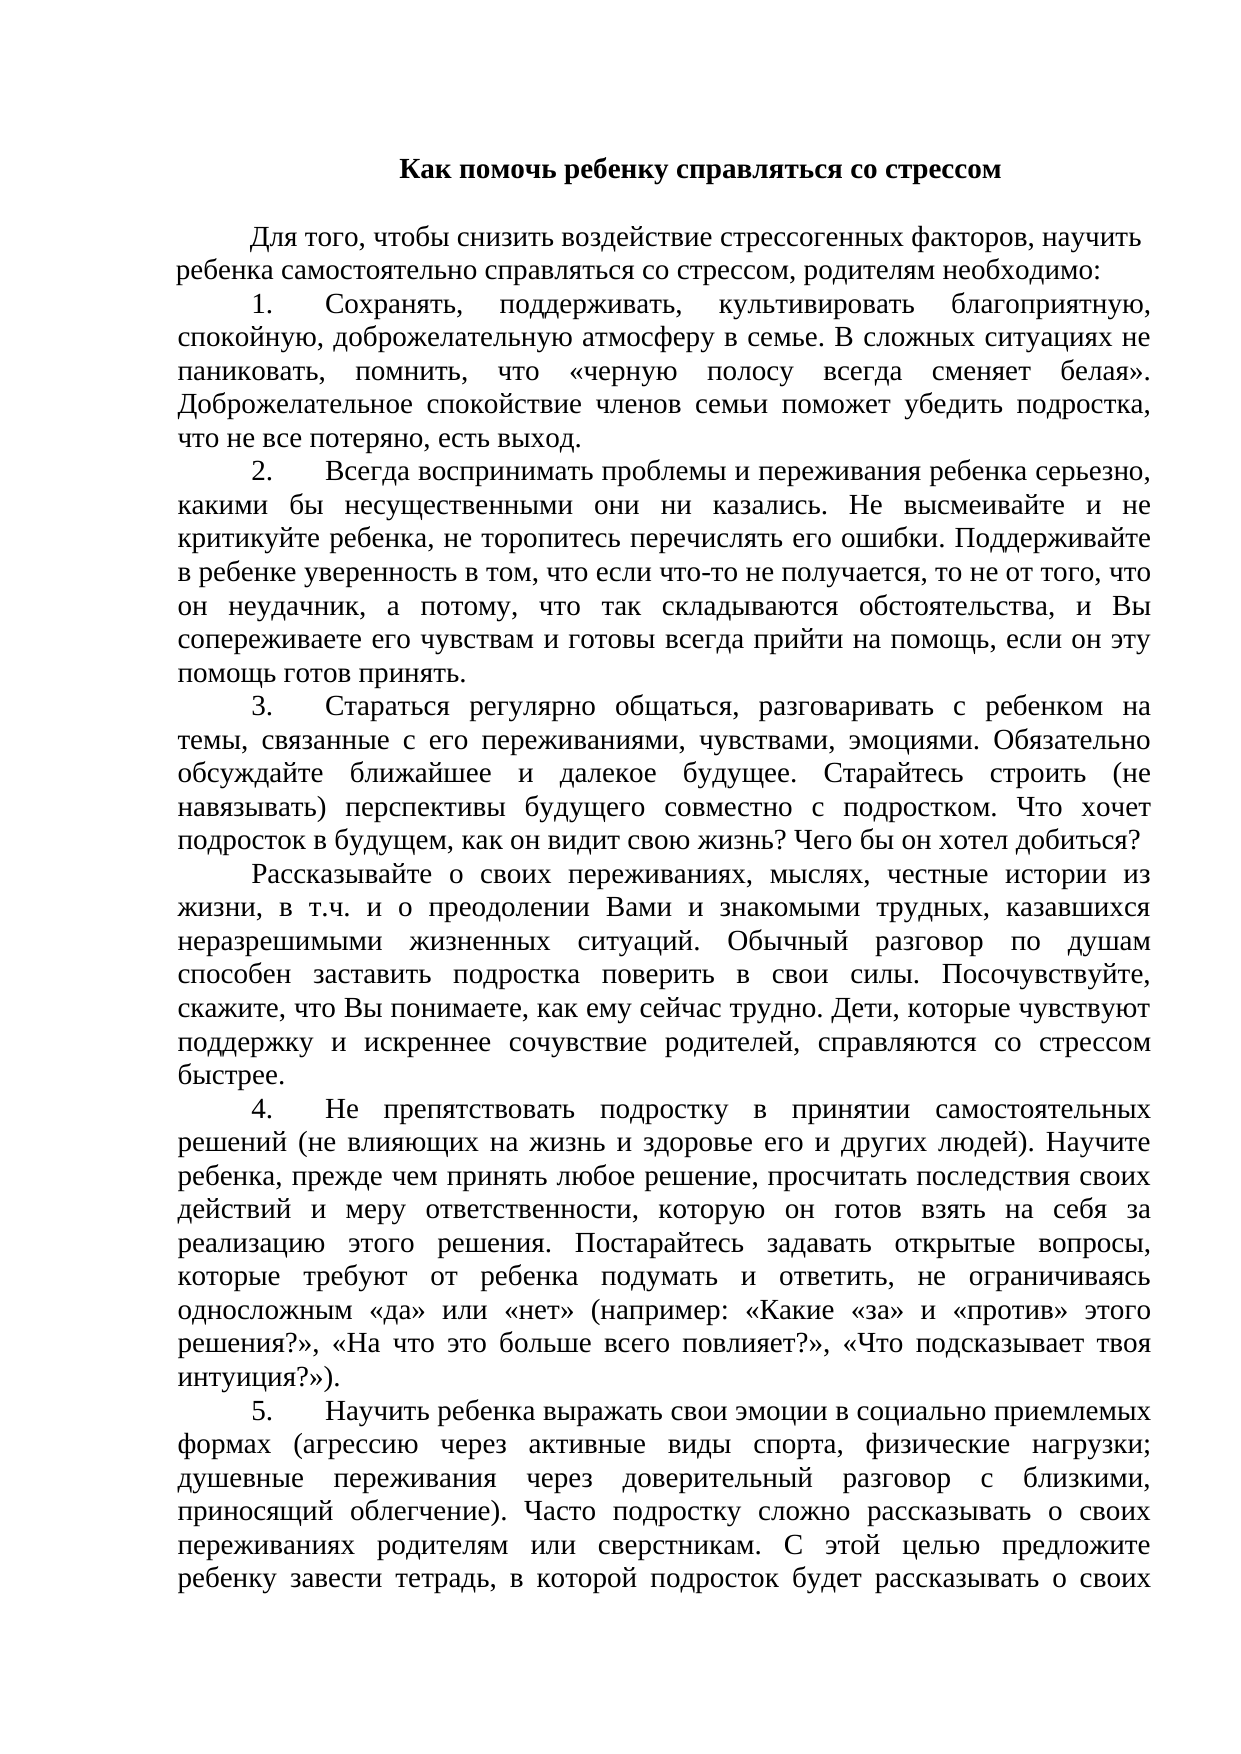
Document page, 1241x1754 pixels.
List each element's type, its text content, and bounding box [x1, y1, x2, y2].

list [177, 1393, 1152, 1594]
list Стараться регулярно общаться, разговаривать с ребенком на темы, связанные с его переживаниями, чувствами, эмоциями. Обязательно обсуждайте ближайшее и далекое будущее. Старайтесь строить (не навязывать) перспективы будущего совместно с подростком. Что хочет подросток в будущем, как он видит свою жизнь? Чего бы он хотел добиться? [177, 688, 1152, 856]
list Сохранять, поддерживать, культивировать благоприятную, спокойную, доброжелательную атмосферу в семье. В сложных ситуациях не паниковать, помнить, что «черную полосу всегда сменяет белая». Доброжелательное спокойствие членов семьи поможет убедить подростка, что не все потеряно, есть выход. [177, 286, 1152, 453]
list Не препятствовать подростку в принятии самостоятельных решений (не влияющих на жизнь и здоровье его и других людей). Научите ребенка, прежде чем принять любое решение, просчитать последствия своих действий и меру ответственности, которую он готов взять на себя за реализацию этого решения. Постарайтесь задавать открытые вопросы, которые требуют от ребенка подумать и ответить, не ограничиваясь односложным «да» или «нет» (например: «Какие «за» и «против» этого решения?», «На что это больше всего повлияет?», «Что подсказывает твоя интуиция?»). [177, 1091, 1152, 1393]
text Рассказывайте о своих переживаниях, мыслях, честные истории из жизни, в т.ч. и о преодолении Вами и знакомыми трудных, казавшихся неразрешимыми жизненных ситуаций. Обычный разговор по душам способен заставить подростка поверить в свои силы. Посочувствуйте, скажите, что Вы понимаете, как ему сейчас трудно. Дети, которые чувствуют поддержку и искреннее сочувствие родителей, справляются со стрессом быстрее. [177, 856, 1152, 1091]
text Для того, чтобы снизить воздействие стрессогенных факторов, научить ребенка самостоятельно справляться со стрессом, родителям необходимо: [176, 219, 1152, 286]
text Как помочь ребенку справляться со стрессом [176, 152, 1152, 185]
list Всегда воспринимать проблемы и переживания ребенка серьезно, какими бы несущественными они ни казались. Не высмеивайте и не критикуйте ребенка, не торопитесь перечислять его ошибки. Поддерживайте в ребенке уверенность в том, что если что-то не получается, то не от того, что он неудачник, а потому, что так складываются обстоятельства, и Вы сопереживаете его чувствам и готовы всегда прийти на помощь, если он эту помощь готов принять. [177, 453, 1152, 688]
